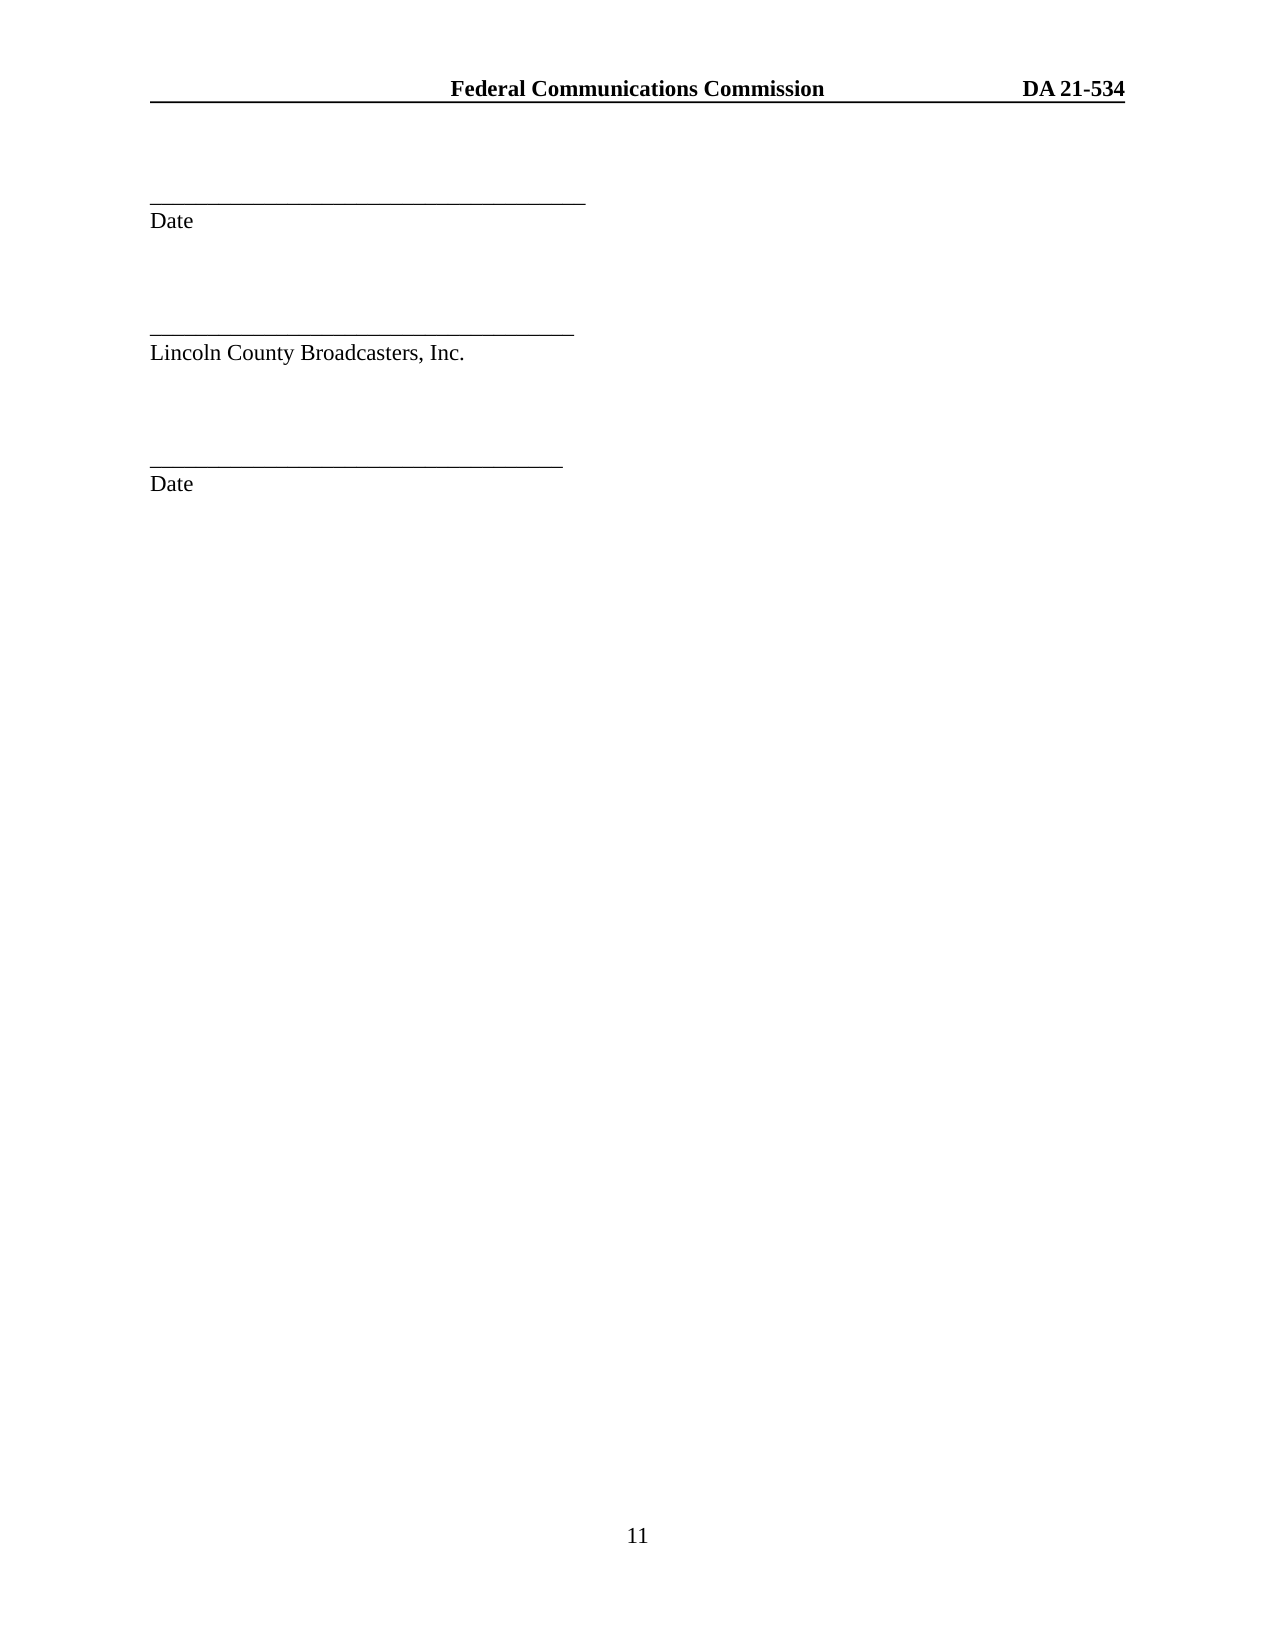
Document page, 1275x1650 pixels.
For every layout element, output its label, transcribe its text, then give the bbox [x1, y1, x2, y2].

text _____________________________________ [150, 312, 1125, 339]
text Date [150, 471, 1125, 497]
text Lincoln County Broadcasters, Inc. [150, 339, 1125, 365]
text ______________________________________ [150, 181, 1125, 207]
text ____________________________________ [150, 444, 1125, 471]
text Date [150, 207, 1125, 233]
